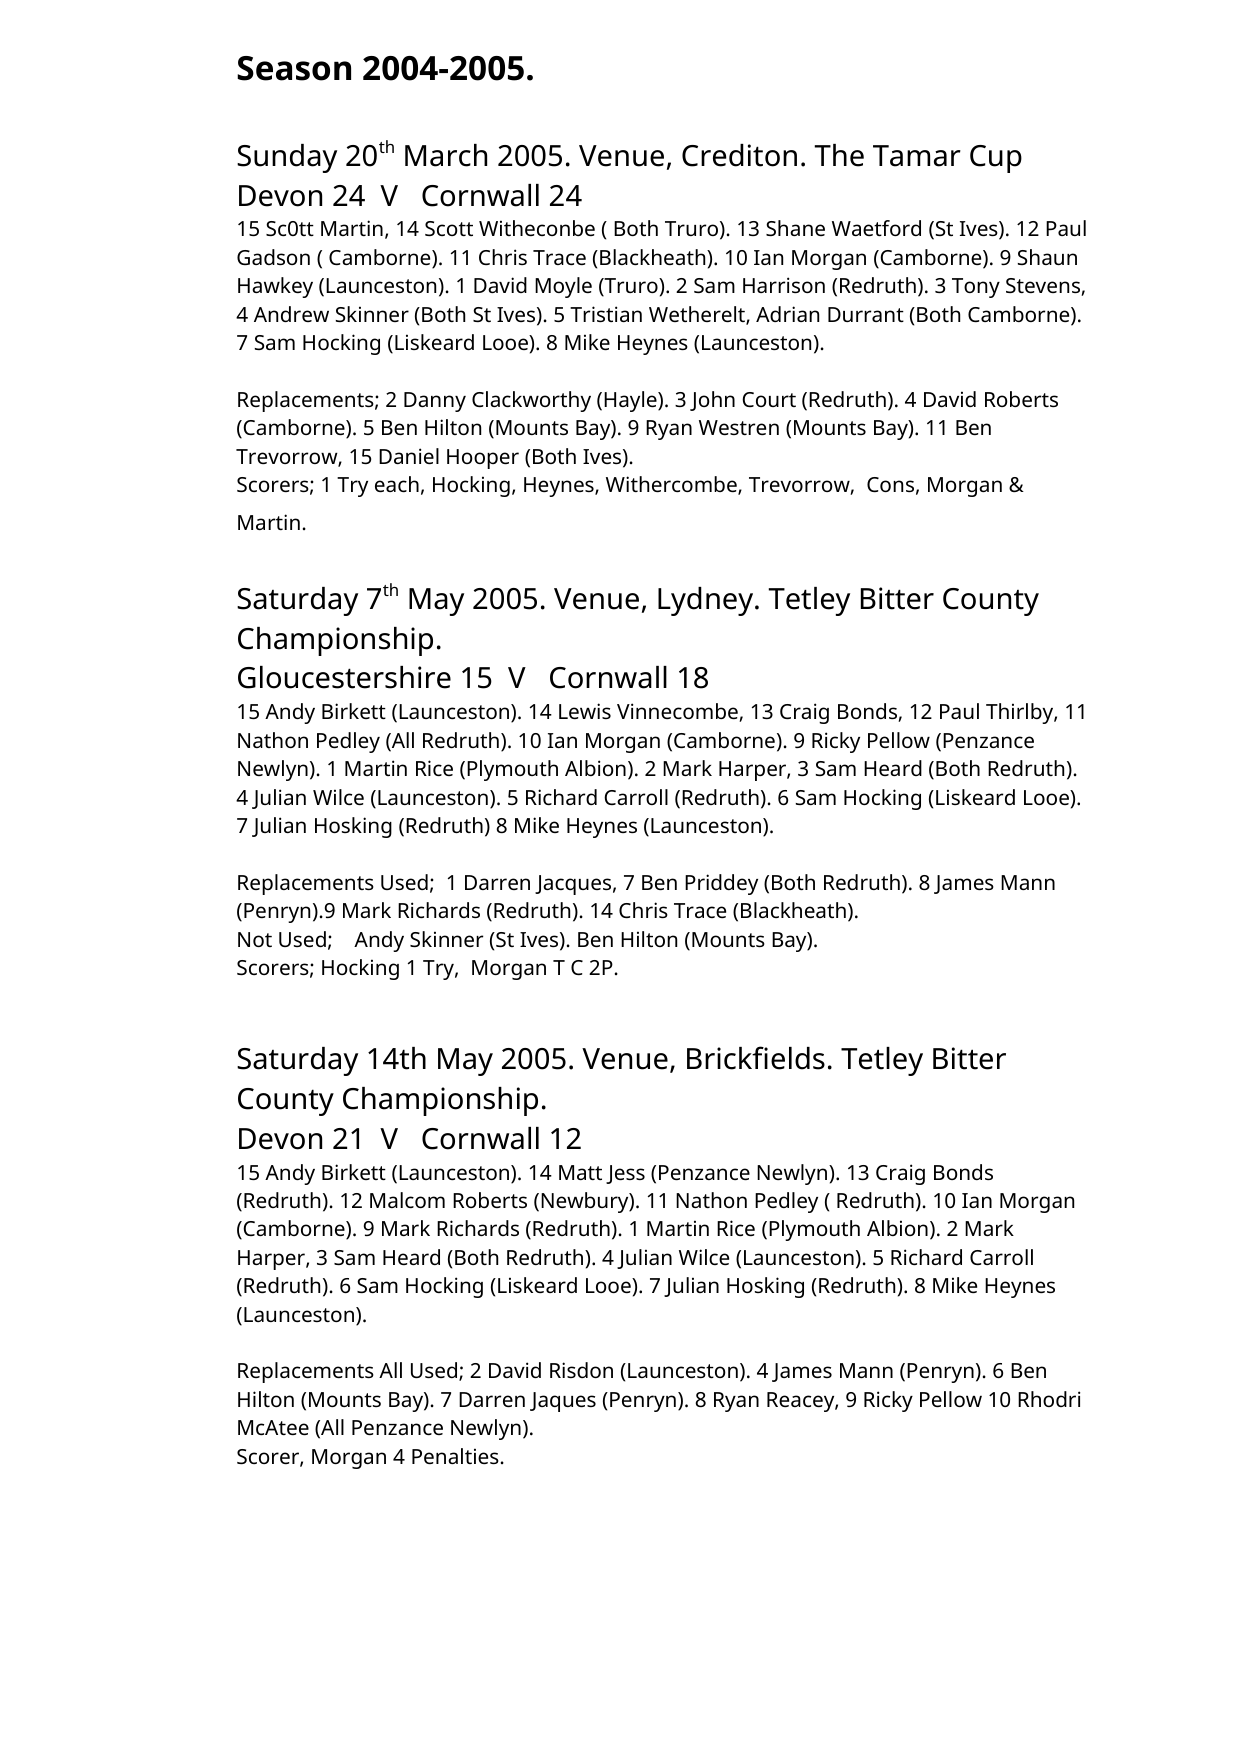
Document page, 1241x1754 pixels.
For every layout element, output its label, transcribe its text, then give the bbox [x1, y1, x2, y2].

text Sunday 20th March 2005. Venue, Crediton. The Tamar Cup [236, 135, 1093, 175]
text Replacements Used; 1 Darren Jacques, 7 Ben Priddey (Both Redruth). 8 James Mann (Penryn).9 Mark Richards (Redruth). 14 Chris Trace (Blackheath). [236, 868, 1093, 925]
text Devon 21 V Cornwall 12 [236, 1118, 1093, 1158]
text Scorers; 1 Try each, Hocking, Heynes, Withercombe, Trevorrow, Cons, Morgan & Martin. [236, 470, 1093, 538]
text Saturday 14th May 2005. Venue, Brickfields. Tetley Bitter County Championship. [236, 1038, 1093, 1118]
text Not Used; Andy Skinner (St Ives). Ben Hilton (Mounts Bay). [236, 925, 1093, 953]
text 15 Andy Birkett (Launceston). 14 Lewis Vinnecombe, 13 Craig Bonds, 12 Paul Thirlby, 11 Nathon Pedley (All Redruth). 10 Ian Morgan (Camborne). 9 Ricky Pellow (Penzance Newlyn). 1 Martin Rice (Plymouth Albion). 2 Mark Harper, 3 Sam Heard (Both Redruth). 4 Julian Wilce (Launceston). 5 Richard Carroll (Redruth). 6 Sam Hocking (Liskeard Looe). 7 Julian Hosking (Redruth) 8 Mike Heynes (Launceston). [236, 697, 1093, 839]
text Saturday 7th May 2005. Venue, Lydney. Tetley Bitter County Championship. [236, 578, 1093, 658]
text 15 Sc0tt Martin, 14 Scott Witheconbe ( Both Truro). 13 Shane Waetford (St Ives). 12 Paul Gadson ( Camborne). 11 Chris Trace (Blackheath). 10 Ian Morgan (Camborne). 9 Shaun Hawkey (Launceston). 1 David Moyle (Truro). 2 Sam Harrison (Redruth). 3 Tony Stevens, 4 Andrew Skinner (Both St Ives). 5 Tristian Wetherelt, Adrian Durrant (Both Camborne). 7 Sam Hocking (Liskeard Looe). 8 Mike Heynes (Launceston). [236, 214, 1093, 357]
text 15 Andy Birkett (Launceston). 14 Matt Jess (Penzance Newlyn). 13 Craig Bonds (Redruth). 12 Malcom Roberts (Newbury). 11 Nathon Pedley ( Redruth). 10 Ian Morgan (Camborne). 9 Mark Richards (Redruth). 1 Martin Rice (Plymouth Albion). 2 Mark Harper, 3 Sam Heard (Both Redruth). 4 Julian Wilce (Launceston). 5 Richard Carroll (Redruth). 6 Sam Hocking (Liskeard Looe). 7 Julian Hosking (Redruth). 8 Mike Heynes (Launceston). [236, 1158, 1093, 1328]
text Devon 24 V Cornwall 24 [236, 175, 1093, 214]
text Replacements; 2 Danny Clackworthy (Hayle). 3 John Court (Redruth). 4 David Roberts (Camborne). 5 Ben Hilton (Mounts Bay). 9 Ryan Westren (Mounts Bay). 11 Ben Trevorrow, 15 Daniel Hooper (Both Ives). [236, 385, 1093, 470]
text Replacements All Used; 2 David Risdon (Launceston). 4 James Mann (Penryn). 6 Ben Hilton (Mounts Bay). 7 Darren Jaques (Penryn). 8 Ryan Reacey, 9 Ricky Pellow 10 Rhodri McAtee (All Penzance Newlyn). [236, 1357, 1093, 1442]
text Scorer, Morgan 4 Penalties. [236, 1442, 1093, 1470]
text Scorers; Hocking 1 Try, Morgan T C 2P. [236, 953, 1093, 982]
text Season 2004-2005. [236, 44, 1181, 90]
text Gloucestershire 15 V Cornwall 18 [236, 658, 1093, 697]
